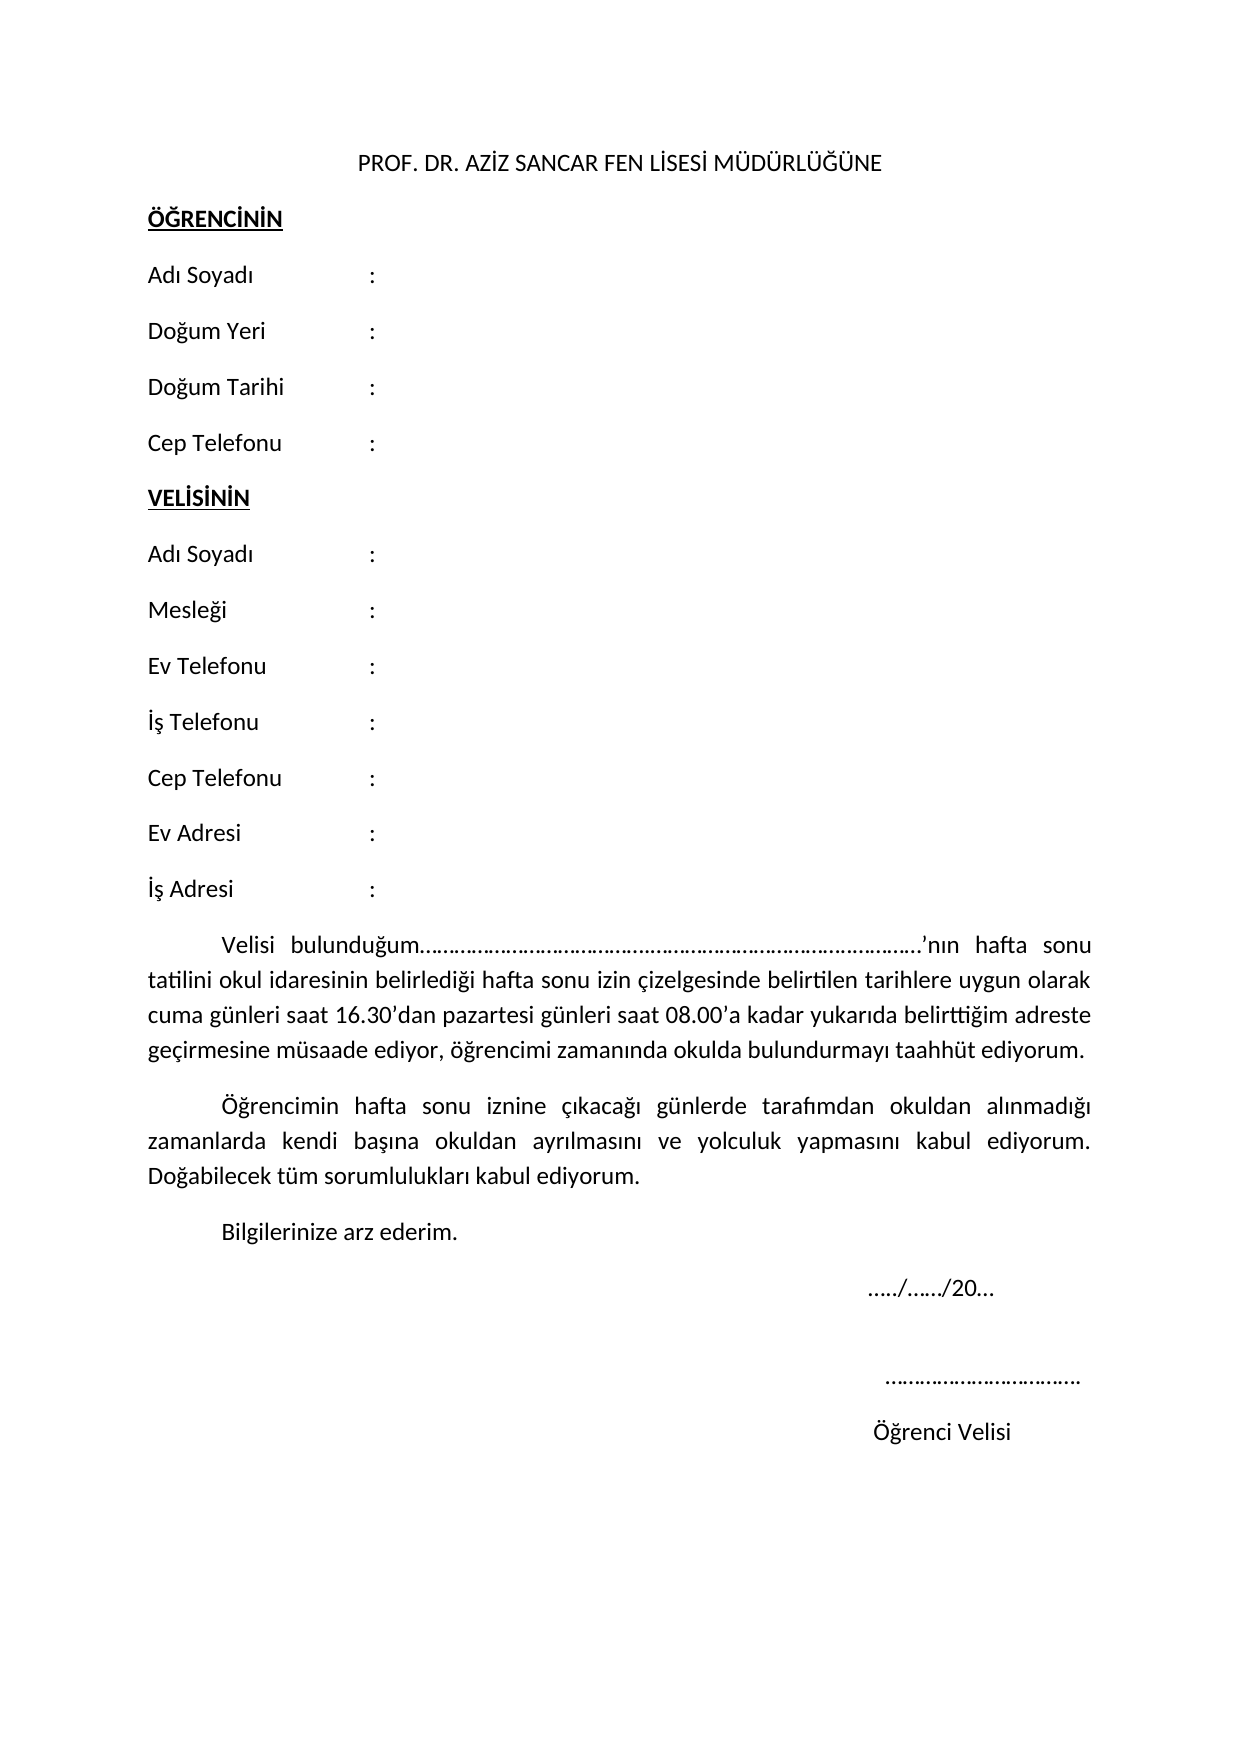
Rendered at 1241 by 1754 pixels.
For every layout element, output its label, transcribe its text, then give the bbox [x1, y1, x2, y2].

text İş Telefonu : [148, 706, 1093, 736]
text VELİSİNİN [148, 483, 1093, 513]
text Öğrenci Velisi [148, 1416, 1093, 1446]
text Adı Soyadı : [148, 259, 1093, 290]
text Ev Telefonu : [148, 650, 1093, 681]
text Adı Soyadı : [148, 538, 1093, 569]
text PROF. DR. AZİZ SANCAR FEN LİSESİ MÜDÜRLÜĞÜNE [148, 148, 1093, 178]
text Mesleği : [148, 594, 1093, 625]
text ÖĞRENCİNİN [148, 203, 1093, 234]
text Doğum Tarihi : [148, 371, 1093, 401]
text Cep Telefonu : [148, 762, 1093, 792]
text Ev Adresi : [148, 818, 1093, 848]
text ……………………………. [885, 1328, 1093, 1391]
text Cep Telefonu : [148, 427, 1093, 457]
text Öğrencimin hafta sonu iznine çıkacağı günlerde tarafımdan okuldan alınmadığı zamanlarda kendi başına okuldan ayrılmasını ve yolculuk yapmasını kabul ediyorum. Doğabilecek tüm sorumlulukları kabul ediyorum. [148, 1090, 1093, 1191]
text Velisi bulunduğum………………………………….……………………………..…………’nın hafta sonu tatilini okul idaresinin belirlediği hafta sonu izin çizelgesinde belirtilen tarihlere uygun olarak cuma günleri saat 16.30’dan pazartesi günleri saat 08.00’a kadar yukarıda belirttiğim adreste geçirmesine müsaade ediyor, öğrencimi zamanında okulda bulundurmayı taahhüt ediyorum. [148, 929, 1093, 1065]
text Bilgilerinize arz ederim. [148, 1216, 1093, 1246]
text Doğum Yeri : [148, 315, 1093, 346]
text …../……/20… [148, 1272, 1093, 1302]
text İş Adresi : [148, 873, 1093, 904]
